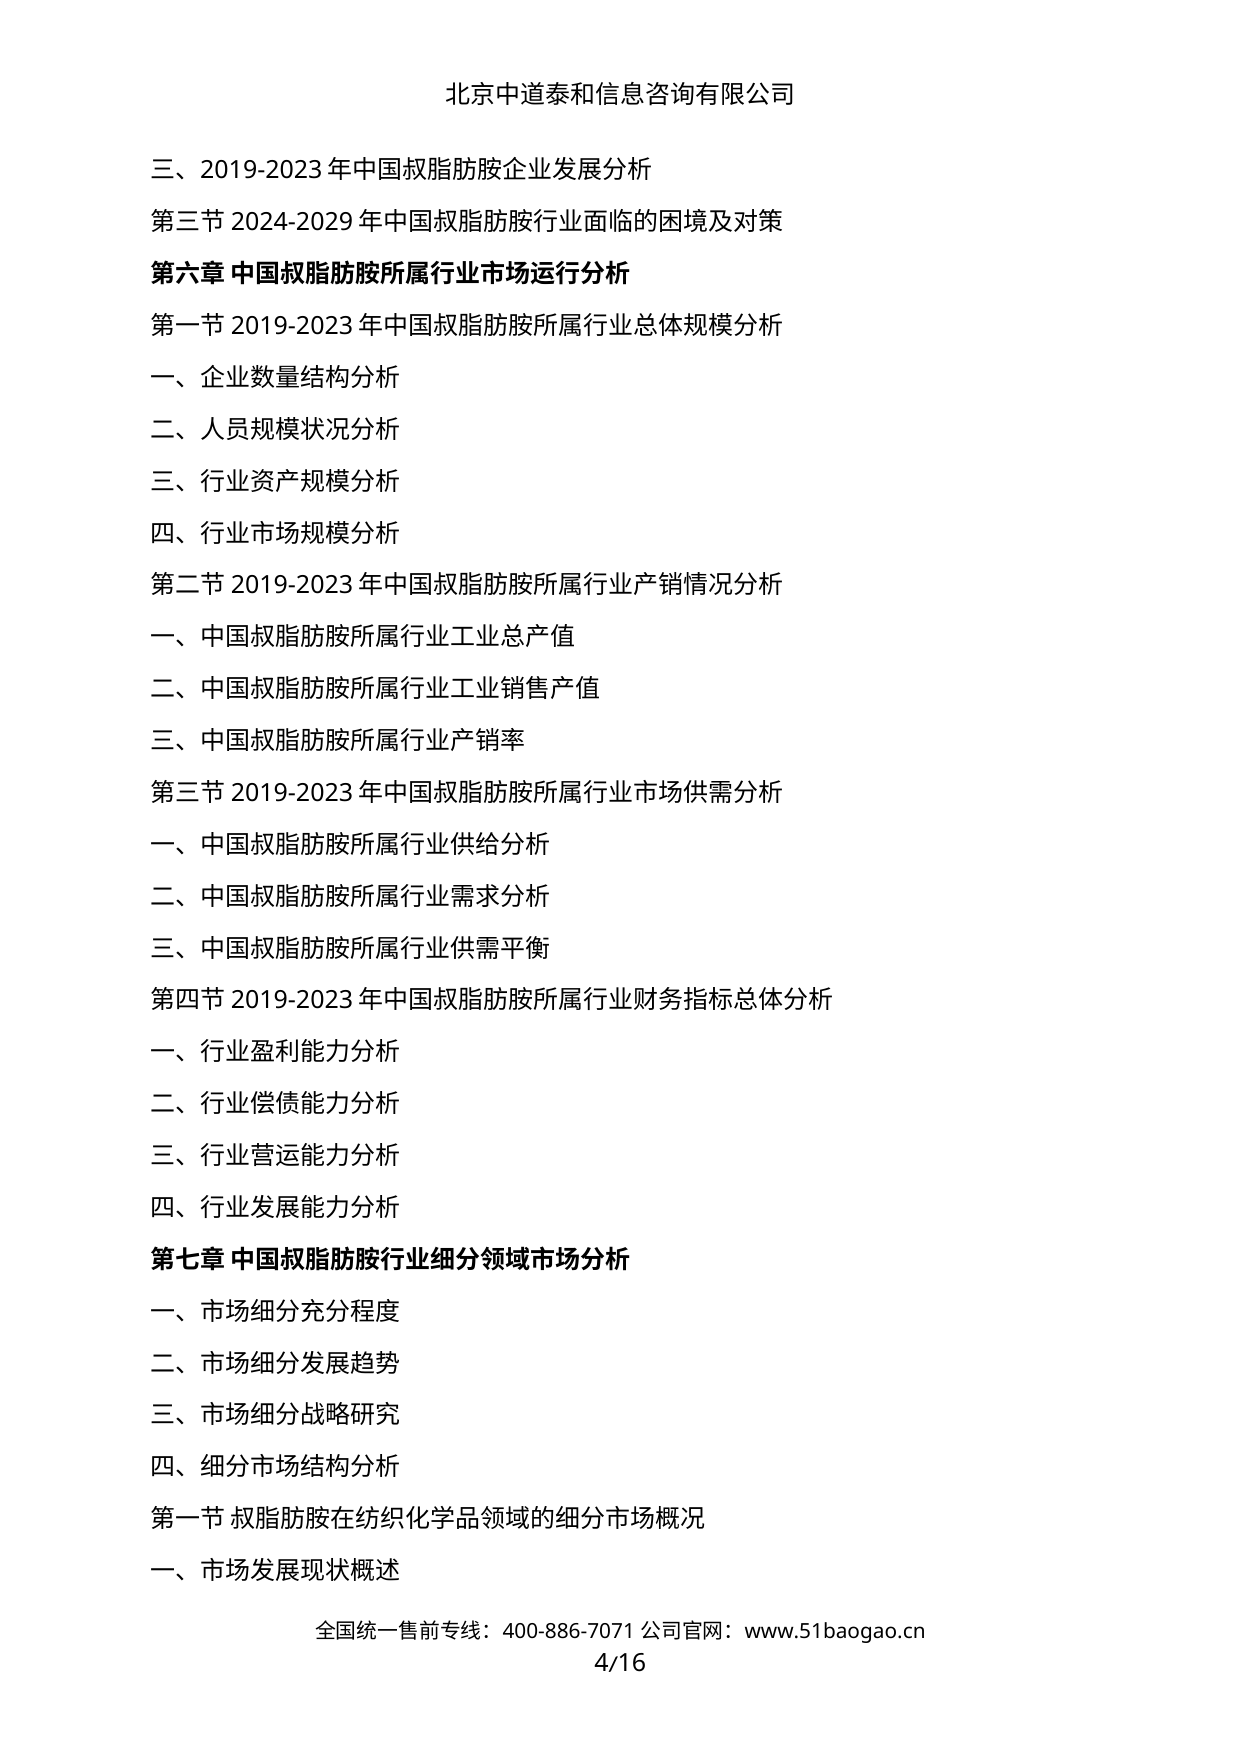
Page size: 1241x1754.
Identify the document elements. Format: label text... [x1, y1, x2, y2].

text 二、中国叔脂肪胺所属行业工业销售产值 [150, 669, 1090, 705]
text 三、中国叔脂肪胺所属行业供需平衡 [150, 928, 1090, 964]
text 一、市场发展现状概述 [150, 1551, 1090, 1587]
text 三、市场细分战略研究 [150, 1395, 1090, 1431]
text 一、企业数量结构分析 [150, 357, 1090, 394]
text 第七章 中国叔脂肪胺行业细分领域市场分析 [150, 1239, 1090, 1276]
text 第四节 2019-2023年中国叔脂肪胺所属行业财务指标总体分析 [150, 980, 1090, 1016]
text 第三节 2024-2029年中国叔脂肪胺行业面临的困境及对策 [150, 202, 1090, 238]
text 第一节 2019-2023年中国叔脂肪胺所属行业总体规模分析 [150, 306, 1090, 342]
text 三、行业营运能力分析 [150, 1136, 1090, 1172]
text 第三节 2019-2023年中国叔脂肪胺所属行业市场供需分析 [150, 772, 1090, 809]
text 四、细分市场结构分析 [150, 1447, 1090, 1483]
text 三、行业资产规模分析 [150, 461, 1090, 497]
text 二、人员规模状况分析 [150, 409, 1090, 446]
text 第一节 叔脂肪胺在纺织化学品领域的细分市场概况 [150, 1499, 1090, 1535]
text 一、中国叔脂肪胺所属行业工业总产值 [150, 617, 1090, 653]
text 二、市场细分发展趋势 [150, 1343, 1090, 1379]
text 三、中国叔脂肪胺所属行业产销率 [150, 721, 1090, 757]
text 第六章 中国叔脂肪胺所属行业市场运行分析 [150, 254, 1090, 290]
text 一、行业盈利能力分析 [150, 1032, 1090, 1068]
text 第二节 2019-2023年中国叔脂肪胺所属行业产销情况分析 [150, 565, 1090, 601]
text 四、行业发展能力分析 [150, 1187, 1090, 1224]
text 二、中国叔脂肪胺所属行业需求分析 [150, 876, 1090, 912]
text 三、2019-2023年中国叔脂肪胺企业发展分析 [150, 150, 1090, 186]
text 一、市场细分充分程度 [150, 1291, 1090, 1327]
text 一、中国叔脂肪胺所属行业供给分析 [150, 824, 1090, 861]
text 二、行业偿债能力分析 [150, 1084, 1090, 1120]
text 四、行业市场规模分析 [150, 513, 1090, 549]
